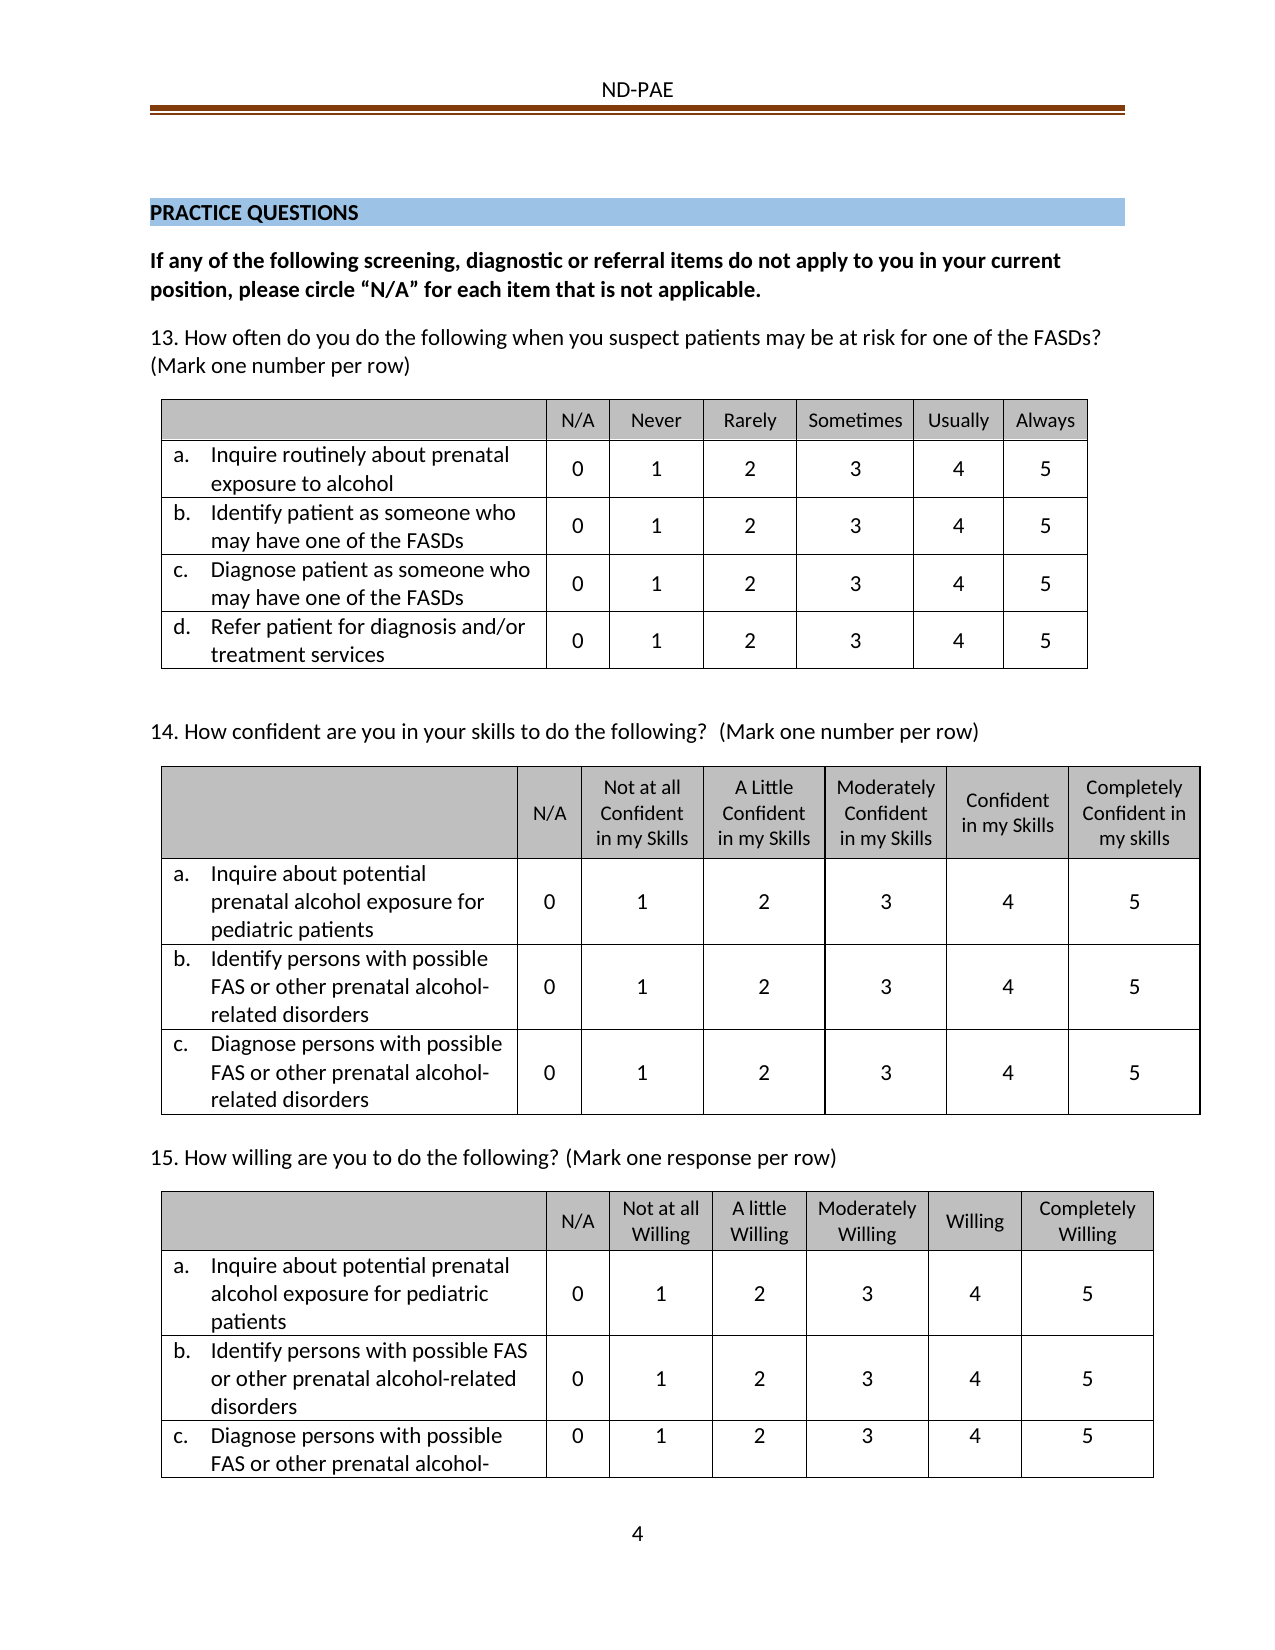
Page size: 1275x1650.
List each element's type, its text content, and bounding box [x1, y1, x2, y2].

table_cell 0 [547, 555, 609, 611]
table_cell Identify persons with possible FAS or other prenatal alcohol-related disorders [162, 1336, 546, 1420]
table_header Not at all Willing [610, 1192, 712, 1250]
table_cell 2 [704, 441, 796, 497]
table_cell 4 [914, 441, 1003, 497]
table_cell 5 [1022, 1336, 1153, 1420]
table_cell 3 [797, 498, 913, 554]
table_cell 2 [704, 498, 796, 554]
table_header [162, 400, 546, 439]
table_cell 5 [1069, 1030, 1199, 1114]
table_header Not at all Confident in my Skills [582, 767, 703, 858]
table_cell Inquire about potential prenatal alcohol exposure for pediatric patients [162, 1251, 546, 1335]
table_header Confident in my Skills [947, 767, 1068, 858]
table_cell Refer patient for diagnosis and/or treatment services [162, 612, 546, 668]
table_cell 5 [1004, 555, 1087, 611]
table_header Sometimes [797, 400, 913, 439]
table_cell 3 [807, 1336, 928, 1420]
table_cell 3 [807, 1251, 928, 1335]
table_header A little Willing [713, 1192, 806, 1250]
table_cell 3 [826, 945, 946, 1028]
text If any of the following screening, diagnostic or referral items do not apply to you in your current position, please circle “N/A” for each item that is not applicable. [150, 247, 1125, 303]
table_cell 2 [704, 945, 824, 1028]
table_header Moderately Confident in my Skills [826, 767, 946, 858]
table_cell Inquire routinely about prenatal exposure to alcohol [162, 441, 546, 497]
table_cell 3 [797, 441, 913, 497]
table_header Usually [914, 400, 1003, 439]
table_cell 3 [797, 555, 913, 611]
table_cell 0 [547, 1421, 609, 1477]
table_cell 5 [1022, 1421, 1153, 1477]
table_header N/A [518, 767, 581, 858]
table_cell 4 [947, 859, 1068, 943]
table_cell 4 [929, 1421, 1021, 1477]
table_header Completely Confident in my skills [1069, 767, 1199, 858]
table_cell 2 [713, 1336, 806, 1420]
table_cell 5 [1069, 859, 1199, 943]
table_header N/A [547, 1192, 609, 1250]
table_header [162, 767, 517, 858]
table_cell 2 [704, 555, 796, 611]
table_cell 3 [797, 612, 913, 668]
table_cell 1 [610, 498, 703, 554]
table_cell 5 [1022, 1251, 1153, 1335]
text 14. How confident are you in your skills to do the following? (Mark one number per row) [150, 717, 1125, 745]
table_cell 0 [518, 945, 581, 1028]
table_cell 2 [704, 859, 824, 943]
table_header Willing [929, 1192, 1021, 1250]
table_cell 5 [1069, 945, 1199, 1028]
table_cell 1 [610, 1421, 712, 1477]
table_cell 1 [582, 945, 703, 1028]
table_cell Identify persons with possible FAS or other prenatal alcohol-related disorders [162, 945, 517, 1028]
table_cell 2 [713, 1251, 806, 1335]
table_header Moderately Willing [807, 1192, 928, 1250]
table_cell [162, 1421, 546, 1477]
table_cell 3 [826, 859, 946, 943]
table_cell 0 [547, 441, 609, 497]
table_cell 2 [704, 612, 796, 668]
table_cell 0 [547, 612, 609, 668]
table_cell 4 [947, 945, 1068, 1028]
table_cell Identify patient as someone who may have one of the FASDs [162, 498, 546, 554]
table_header Completely Willing [1022, 1192, 1153, 1250]
text 13. How often do you do the following when you suspect patients may be at risk for one of the FASDs? (Mark one number per row) [150, 323, 1125, 379]
table_cell 2 [713, 1421, 806, 1477]
table_header Always [1004, 400, 1087, 439]
table_header [162, 1192, 546, 1250]
table_cell 4 [947, 1030, 1068, 1114]
table_cell 1 [582, 1030, 703, 1114]
table_cell 1 [582, 859, 703, 943]
table_cell 4 [914, 498, 1003, 554]
table_cell 0 [547, 1251, 609, 1335]
table_header A Little Confident in my Skills [704, 767, 824, 858]
table_cell 1 [610, 1336, 712, 1420]
table_cell 0 [518, 859, 581, 943]
table_cell 4 [929, 1251, 1021, 1335]
text 15. How willing are you to do the following? (Mark one response per row) [150, 1143, 1125, 1171]
table_cell 1 [610, 555, 703, 611]
table_header N/A [547, 400, 609, 439]
table_cell 0 [547, 1336, 609, 1420]
table_cell 2 [704, 1030, 824, 1114]
table_cell 5 [1004, 498, 1087, 554]
table_cell 5 [1004, 441, 1087, 497]
table_cell 3 [807, 1421, 928, 1477]
table_cell 1 [610, 441, 703, 497]
table_cell 0 [547, 498, 609, 554]
table_cell 0 [518, 1030, 581, 1114]
table_cell 3 [826, 1030, 946, 1114]
table_header Never [610, 400, 703, 439]
text PRACTICE QUESTIONS [150, 198, 1125, 226]
table_header Rarely [704, 400, 796, 439]
table_cell 1 [610, 1251, 712, 1335]
table_cell 4 [914, 612, 1003, 668]
table_cell Diagnose patient as someone who may have one of the FASDs [162, 555, 546, 611]
table_cell 5 [1004, 612, 1087, 668]
table_cell Diagnose persons with possible FAS or other prenatal alcohol-related disorders [162, 1030, 517, 1114]
table_cell 4 [914, 555, 1003, 611]
table_cell Inquire about potential prenatal alcohol exposure for pediatric patients [162, 859, 517, 943]
table_cell 4 [929, 1336, 1021, 1420]
table_cell 1 [610, 612, 703, 668]
